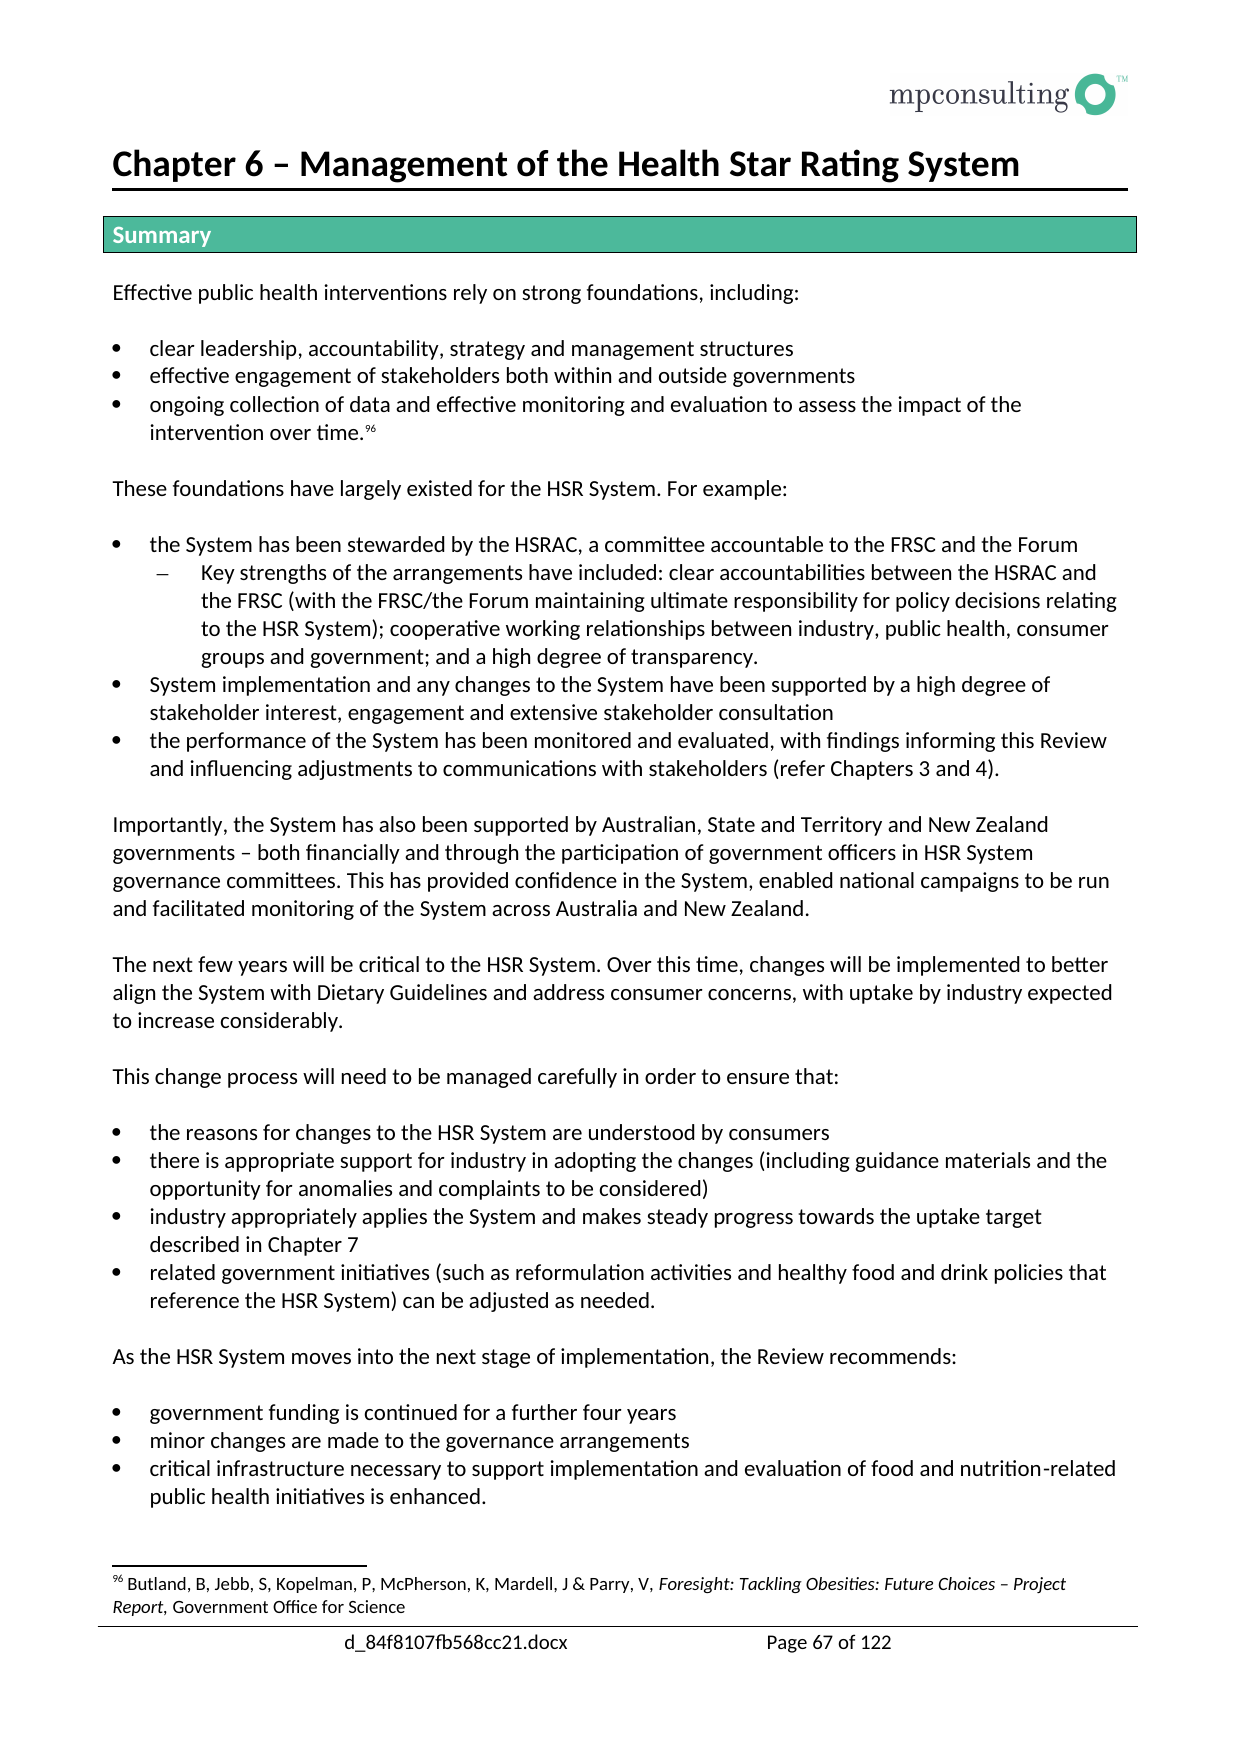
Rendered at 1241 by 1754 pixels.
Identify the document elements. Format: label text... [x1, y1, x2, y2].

text the reasons for changes to the HSR System are understood by consumers [112, 1118, 1128, 1146]
picture [889, 73, 1129, 116]
text industry appropriately applies the System and makes steady progress towards the uptake target described in Chapter 7 [112, 1202, 1128, 1258]
text As the HSR System moves into the next stage of implementation, the Review recommends: [112, 1342, 1128, 1370]
text The next few years will be critical to the HSR System. Over this time, changes will be implemented to better align the System with Dietary Guidelines and address consumer concerns, with uptake by industry expected to increase considerably. [112, 950, 1128, 1034]
text related government initiatives (such as reformulation activities and healthy food and drink policies that reference the HSR System) can be adjusted as needed. [112, 1258, 1128, 1314]
subtitle Summary [104, 217, 1136, 252]
text government funding is continued for a further four years [112, 1398, 1128, 1426]
text This change process will need to be managed carefully in order to ensure that: [112, 1062, 1128, 1090]
text System implementation and any changes to the System have been supported by a high degree of stakeholder interest, engagement and extensive stakeholder consultation [112, 670, 1128, 726]
text effective engagement of stakeholders both within and outside governments [112, 362, 1128, 390]
text Importantly, the System has also been supported by Australian, State and Territory and New Zealand governments – both financially and through the participation of government officers in HSR System governance committees. This has provided confidence in the System, enabled national campaigns to be run and facilitated monitoring of the System across Australia and New Zealand. [112, 810, 1128, 922]
text ongoing collection of data and effective monitoring and evaluation to assess the impact of the intervention over time. [112, 390, 1128, 446]
text Effective public health interventions rely on strong foundations, including: [112, 278, 1128, 306]
text critical infrastructure necessary to support implementation and evaluation of food and nutrition-related public health initiatives is enhanced. [112, 1454, 1128, 1511]
text there is appropriate support for industry in adopting the changes (including guidance materials and the opportunity for anomalies and complaints to be considered) [112, 1146, 1128, 1202]
text the performance of the System has been monitored and evaluated, with findings informing this Review and influencing adjustments to communications with stakeholders (refer Chapters 3 and 4). [112, 726, 1128, 782]
text These foundations have largely existed for the HSR System. For example: [112, 474, 1128, 502]
text clear leadership, accountability, strategy and management structures [112, 334, 1128, 362]
text the System has been stewarded by the HSRAC, a committee accountable to the FRSC and the Forum [112, 530, 1128, 558]
subtitle Chapter 6 – Management of the Health Star Rating System [112, 140, 1128, 188]
text Key strengths of the arrangements have included: clear accountabilities between the HSRAC and the FRSC (with the FRSC/the Forum maintaining ultimate responsibility for policy decisions relating to the HSR System); cooperative working relationships between industry, public health, consumer groups and government; and a high degree of transparency. [157, 558, 1128, 670]
text minor changes are made to the governance arrangements [112, 1426, 1128, 1454]
